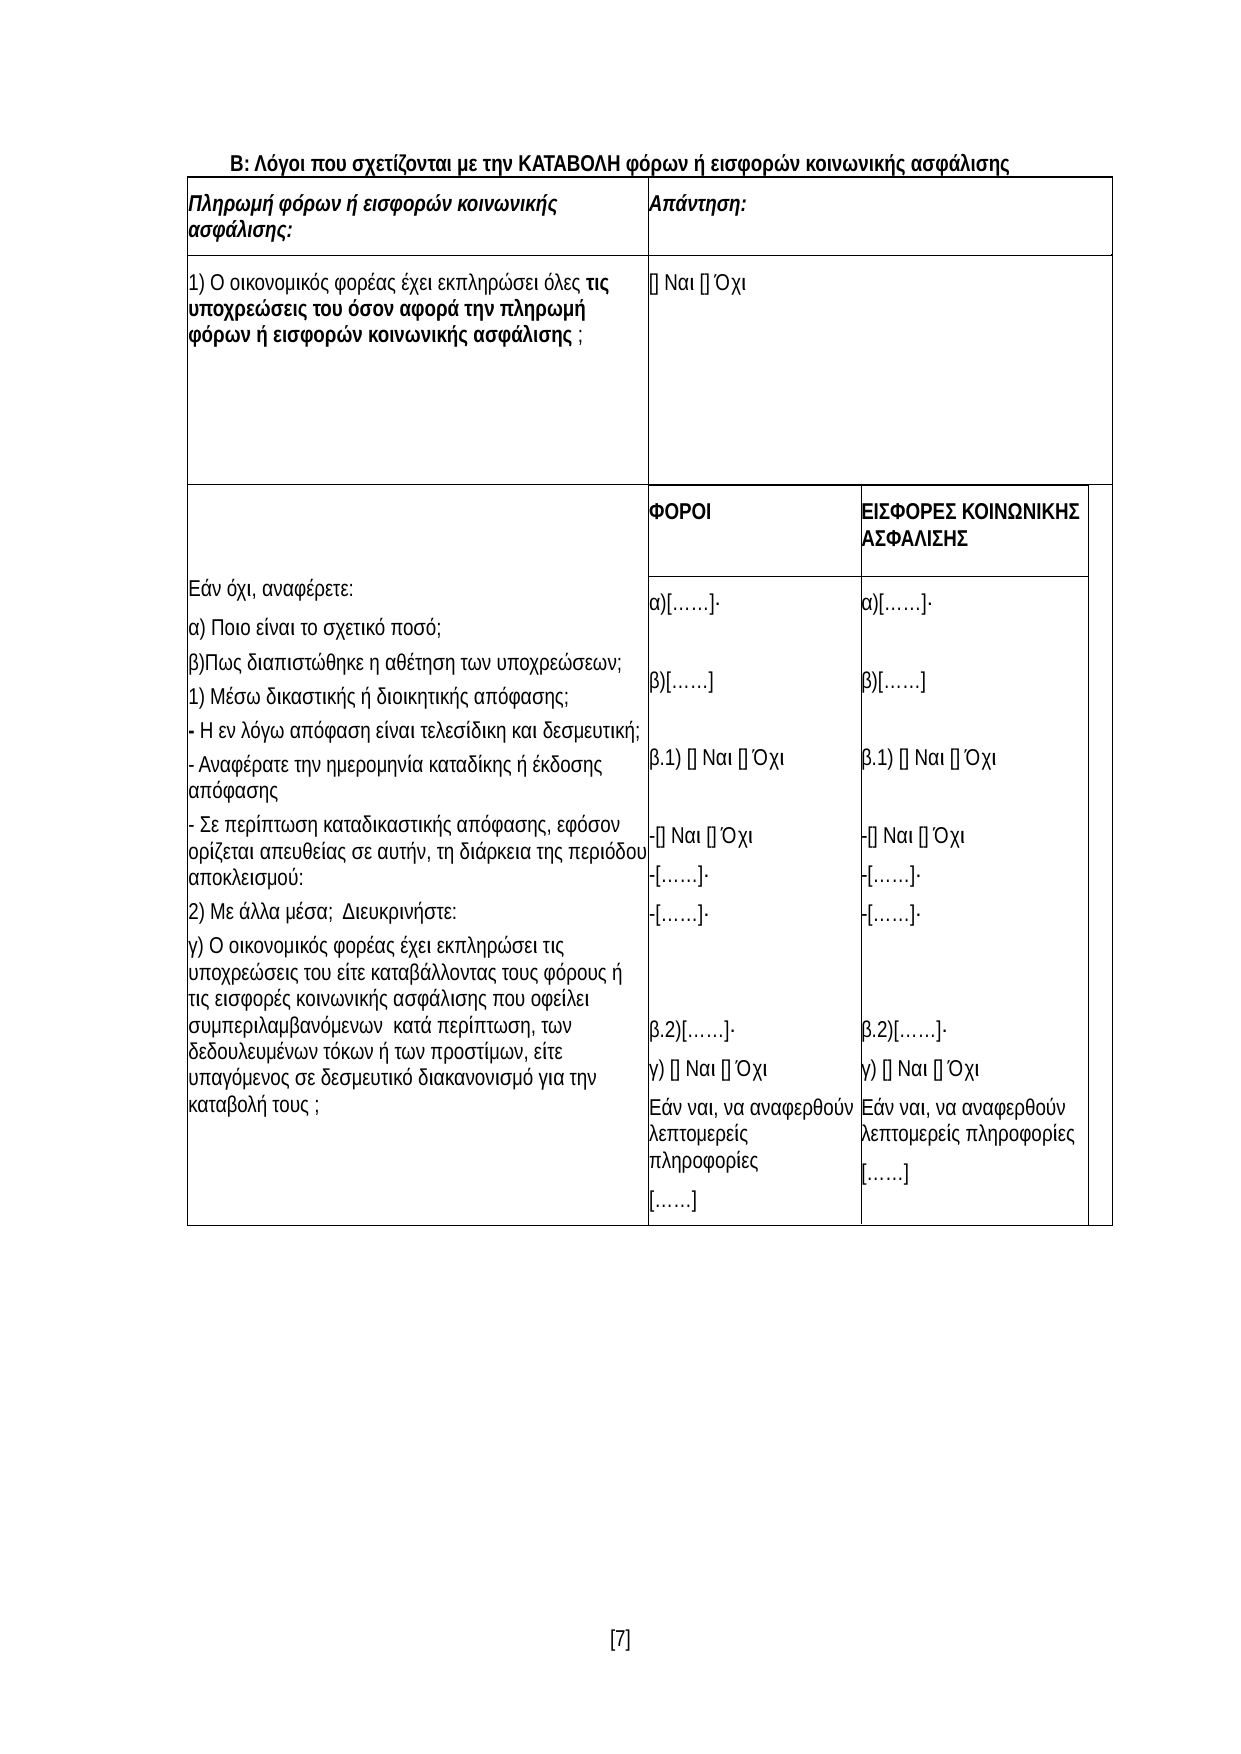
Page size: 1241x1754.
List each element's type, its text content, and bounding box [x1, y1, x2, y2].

table_cell [862, 486, 1088, 576]
text Β: Λόγοι που σχετίζονται με την ΚΑΤΑΒΟΛΗ φόρων ή εισφορών κοινωνικής ασφάλισης [187, 150, 1053, 176]
table_cell Εάν όχι, αναφέρετε: α) Ποιο είναι το σχετικό ποσό; β)Πως διαπιστώθηκε η αθέτηση των υποχρεώσεων; 1) Μέσω δικαστικής ή διοικητικής απόφασης; - Η εν λόγω απόφαση είναι τελεσίδικη και δεσμευτική; - Αναφέρατε την ημερομηνία καταδίκης ή έκδοσης απόφασης - Σε περίπτωση καταδικαστικής απόφασης, εφόσον ορίζεται απευθείας σε αυτήν, τη διάρκεια της περιόδου αποκλεισμού: 2) Με άλλα μέσα; Διευκρινήστε: γ) Ο οικονομικός φορέας έχει εκπληρώσει τις υποχρεώσεις του είτε καταβάλλοντας τους φόρους ή τις εισφορές κοινωνικής ασφάλισης που οφείλει συμπεριλαμβανόμενων κατά περίπτωση, των δεδουλευμένων τόκων ή των προστίμων, είτε υπαγόμενος σε δεσμευτικό διακανονισμό για την καταβολή τους ; [188, 485, 648, 1225]
table_cell [649, 577, 1088, 1225]
table_cell 1) Ο οικονομικός φορέας έχει εκπληρώσει όλες τις υποχρεώσεις του όσον αφορά την πληρωμή φόρων ή εισφορών κοινωνικής ασφάλισης ; [188, 256, 648, 484]
table_header Πληρωμή φόρων ή εισφορών κοινωνικής ασφάλισης: [188, 178, 648, 255]
table_cell [649, 486, 861, 576]
table_header Απάντηση: [649, 178, 1112, 255]
table_cell [1089, 485, 1112, 1225]
table_cell [] Ναι [] Όχι [649, 256, 1112, 484]
